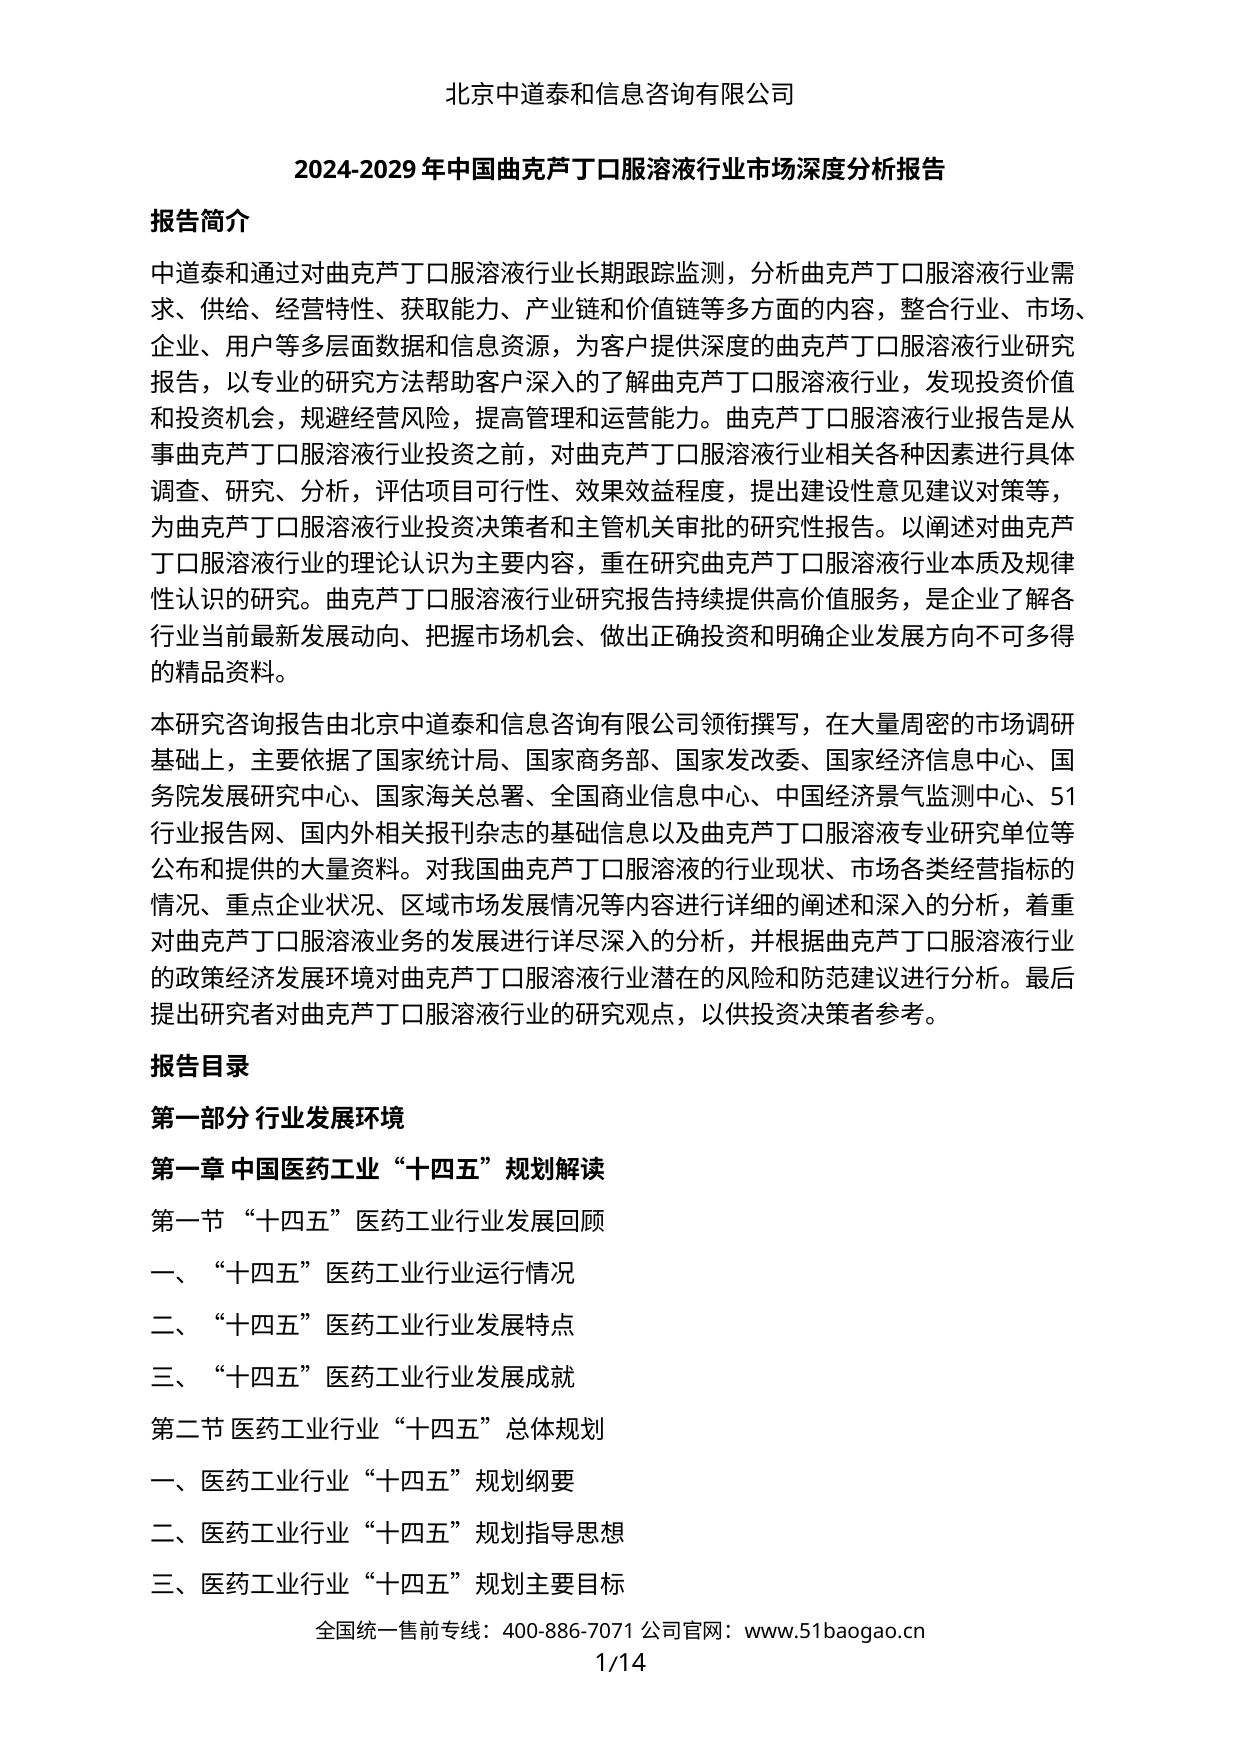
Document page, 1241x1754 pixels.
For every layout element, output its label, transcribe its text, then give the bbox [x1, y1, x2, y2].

text 第二节 医药工业行业“十四五”总体规划 [150, 1409, 1090, 1446]
text 一、医药工业行业“十四五”规划纲要 [150, 1461, 1090, 1497]
text 本研究咨询报告由北京中道泰和信息咨询有限公司领衔撰写，在大量周密的市场调研基础上，主要依据了国家统计局、国家商务部、国家发改委、国家经济信息中心、国务院发展研究中心、国家海关总署、全国商业信息中心、中国经济景气监测中心、51行业报告网、国内外相关报刊杂志的基础信息以及曲克芦丁口服溶液专业研究单位等公布和提供的大量资料。对我国曲克芦丁口服溶液的行业现状、市场各类经营指标的情况、重点企业状况、区域市场发展情况等内容进行详细的阐述和深入的分析，着重对曲克芦丁口服溶液业务的发展进行详尽深入的分析，并根据曲克芦丁口服溶液行业的政策经济发展环境对曲克芦丁口服溶液行业潜在的风险和防范建议进行分析。最后提出研究者对曲克芦丁口服溶液行业的研究观点，以供投资决策者参考。 [150, 704, 1090, 1031]
text 中道泰和通过对曲克芦丁口服溶液行业长期跟踪监测，分析曲克芦丁口服溶液行业需求、供给、经营特性、获取能力、产业链和价值链等多方面的内容，整合行业、市场、企业、用户等多层面数据和信息资源，为客户提供深度的曲克芦丁口服溶液行业研究报告，以专业的研究方法帮助客户深入的了解曲克芦丁口服溶液行业，发现投资价值和投资机会，规避经营风险，提高管理和运营能力。曲克芦丁口服溶液行业报告是从事曲克芦丁口服溶液行业投资之前，对曲克芦丁口服溶液行业相关各种因素进行具体调查、研究、分析，评估项目可行性、效果效益程度，提出建设性意见建议对策等，为曲克芦丁口服溶液行业投资决策者和主管机关审批的研究性报告。以阐述对曲克芦丁口服溶液行业的理论认识为主要内容，重在研究曲克芦丁口服溶液行业本质及规律性认识的研究。曲克芦丁口服溶液行业研究报告持续提供高价值服务，是企业了解各行业当前最新发展动向、把握市场机会、做出正确投资和明确企业发展方向不可多得的精品资料。 [150, 254, 1090, 689]
text 三、医药工业行业“十四五”规划主要目标 [150, 1565, 1090, 1601]
text 报告目录 [150, 1046, 1090, 1082]
text 一、“十四五”医药工业行业运行情况 [150, 1254, 1090, 1290]
text 二、医药工业行业“十四五”规划指导思想 [150, 1513, 1090, 1549]
text 二、“十四五”医药工业行业发展特点 [150, 1306, 1090, 1342]
text 第一节 “十四五”医药工业行业发展回顾 [150, 1202, 1090, 1238]
text 第一章 中国医药工业“十四五”规划解读 [150, 1150, 1090, 1186]
text 第一部分 行业发展环境 [150, 1098, 1090, 1134]
text 三、“十四五”医药工业行业发展成就 [150, 1357, 1090, 1394]
text 2024-2029年中国曲克芦丁口服溶液行业市场深度分析报告 [150, 150, 1090, 186]
text 报告简介 [150, 202, 1090, 238]
